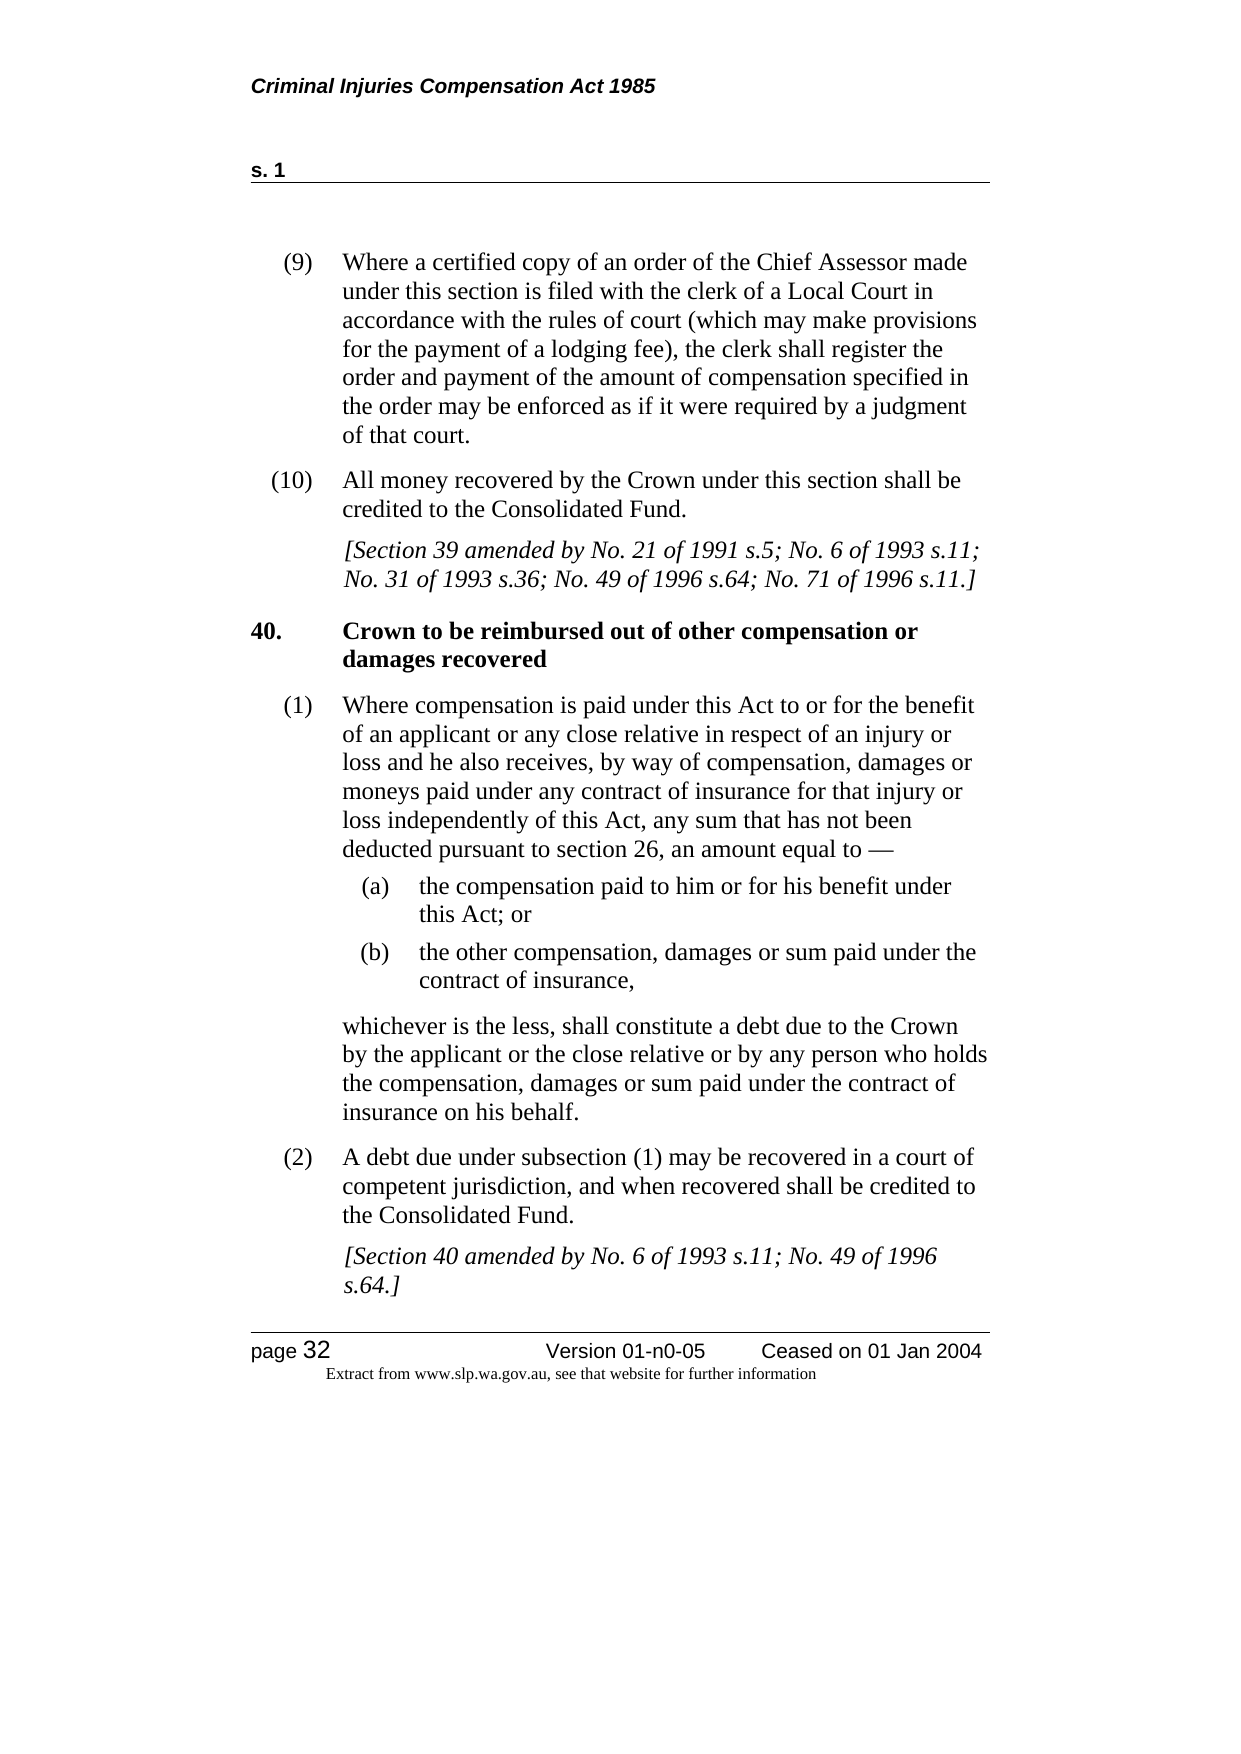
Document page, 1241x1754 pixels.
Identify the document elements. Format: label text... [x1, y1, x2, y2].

text (9) Where a certified copy of an order of the Chief Assessor made under this section is filed with the clerk of a Local Court in accordance with the rules of court (which may make provisions for the payment of a lodging fee), the clerk shall register the order and payment of the amount of compensation specified in the order may be enforced as if it were required by a judgment of that court. [251, 247, 990, 449]
text (b) the other compensation, damages or sum paid under the contract of insurance, [251, 937, 990, 994]
text (1) Where compensation is paid under this Act to or for the benefit of an applicant or any close relative in respect of an injury or loss and he also receives, by way of compensation, damages or moneys paid under any contract of insurance for that injury or loss independently of this Act, any sum that has not been deducted pursuant to section 26, an amount equal to — [251, 690, 990, 862]
subtitle 40. Crown to be reimbursed out of other compensation or damages recovered [251, 616, 990, 673]
text (2) A debt due under subsection (1) may be recovered in a court of competent jurisdiction, and when recovered shall be credited to the Consolidated Fund. [251, 1142, 990, 1229]
text (10) All money recovered by the Crown under this section shall be credited to the Consolidated Fund. [251, 465, 990, 523]
text whichever is the less, shall constitute a debt due to the Crown by the applicant or the close relative or by any person who holds the compensation, damages or sum paid under the contract of insurance on his behalf. [251, 1011, 990, 1126]
text [Section 39 amended by No. 21 of 1991 s.5; No. 6 of 1993 s.11; No. 31 of 1993 s.36; No. 49 of 1996 s.64; No. 71 of 1996 s.11.] [251, 535, 990, 593]
text (a) the compensation paid to him or for his benefit under this Act; or [251, 871, 990, 928]
text [Section 40 amended by No. 6 of 1993 s.11; No. 49 of 1996 s.64.] [251, 1241, 990, 1299]
